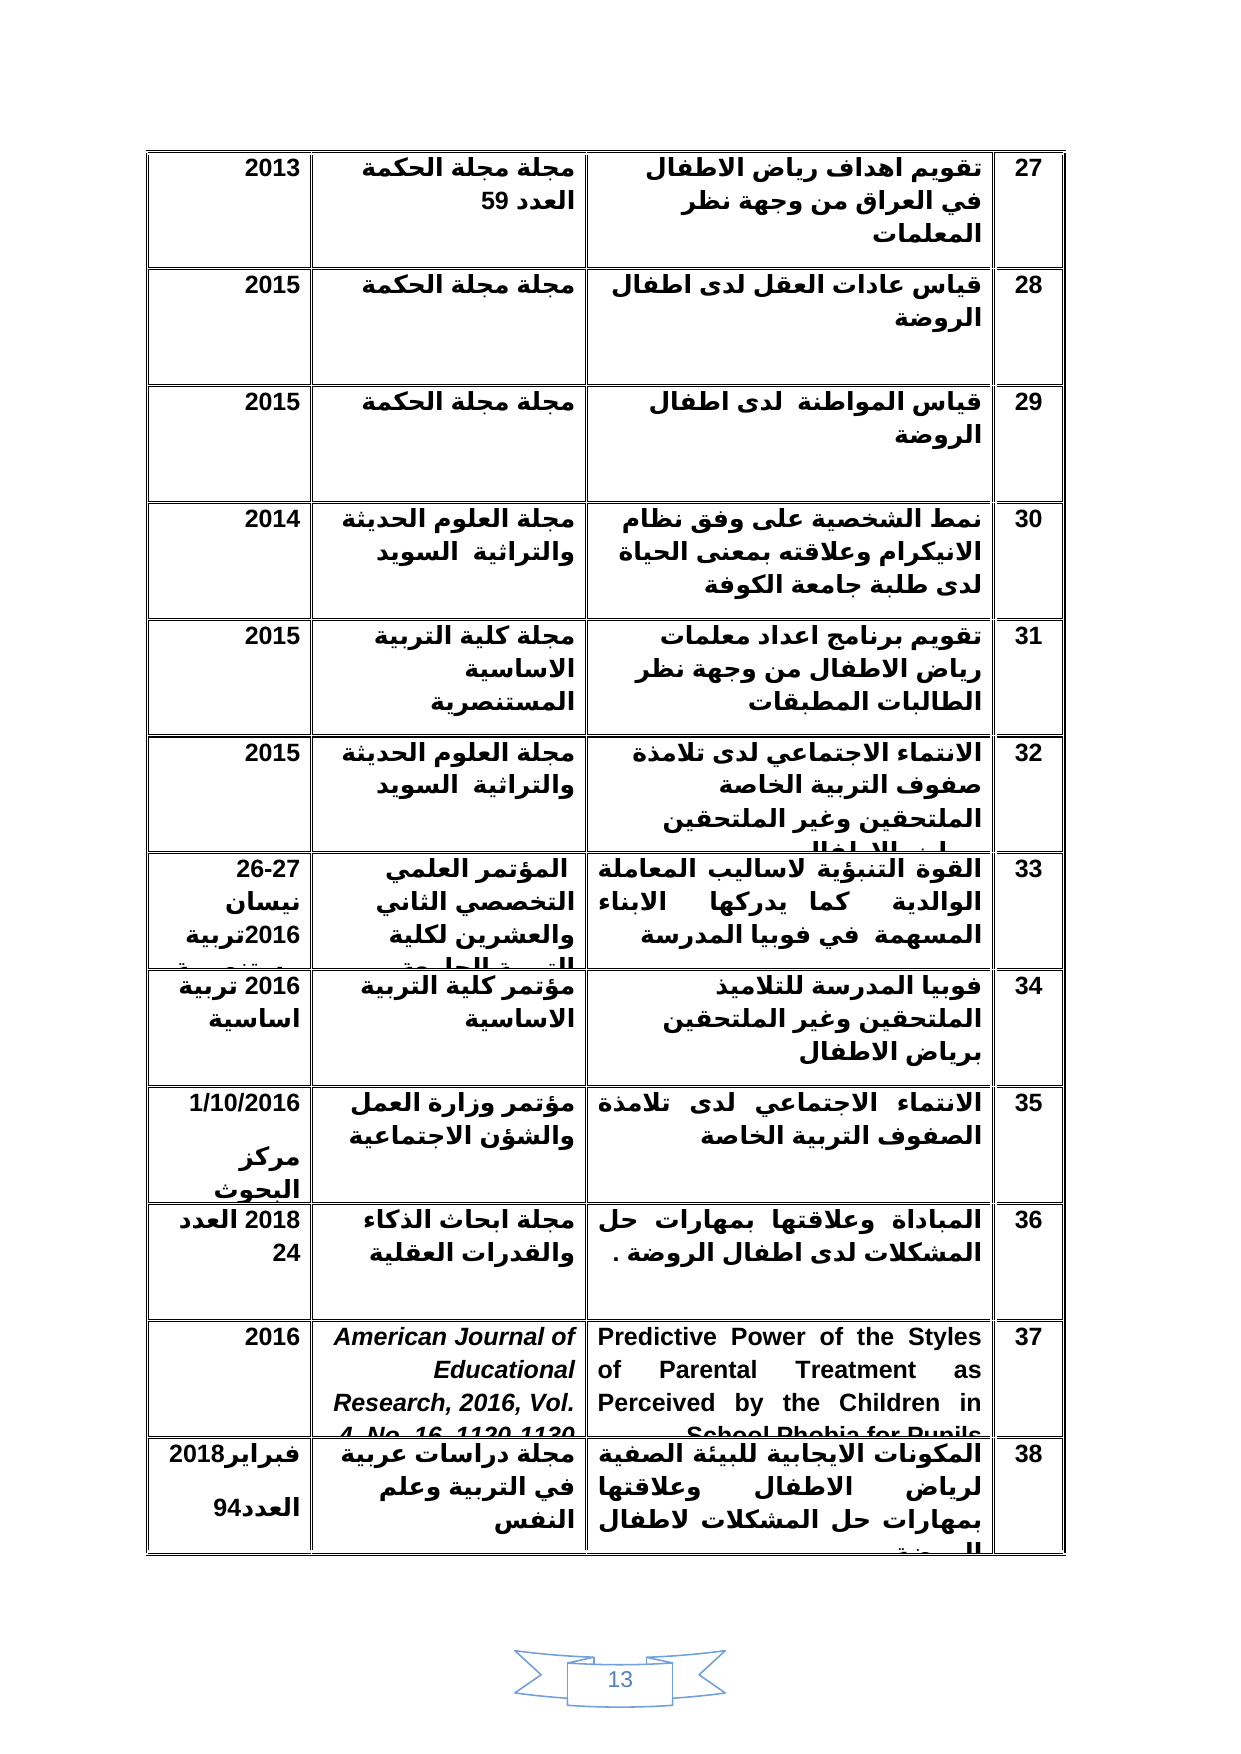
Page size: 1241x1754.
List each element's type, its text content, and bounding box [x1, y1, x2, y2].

table_cell مجلة دراسات عربية في التربية وعلم النفس [312, 1436, 587, 1552]
table_cell مجلة كلية التربية الاساسية المستنصرية [313, 621, 585, 734]
table_cell 29 [995, 384, 1062, 501]
table_cell نمط الشخصية على وفق نظام الانيكرام وعلاقته بمعنى الحياة لدى طلبة جامعة الكوفة [588, 501, 992, 617]
table_cell 31 [995, 618, 1062, 734]
table_cell مجلة مجلة الحكمة العدد 59 [312, 151, 587, 267]
table_cell مجلة ابحاث الذكاء والقدرات العقلية [313, 1205, 585, 1319]
table_cell مجلة مجلة الحكمة [313, 270, 585, 384]
table_cell مجلة العلوم الحديثة والتراثية السويد [313, 504, 585, 617]
table_cell 36 [995, 1202, 1062, 1319]
table_cell تقويم برنامج اعداد معلمات رياض الاطفال من وجهة نظر الطالبات المطبقات [588, 618, 992, 734]
table_cell 1/10/2016 مركز البحوث النفسية [149, 1088, 310, 1202]
table_cell 2015 [149, 621, 310, 734]
table_cell 34 [994, 968, 1064, 1085]
table_cell 2015 [149, 270, 310, 384]
table_cell فوبيا المدرسة للتلاميذ الملتحقين وغير الملتحقين برياض الاطفال [587, 968, 994, 1085]
table_cell 2018 العدد 24 [149, 1205, 310, 1319]
table_cell مجلة مجلة الحكمة [313, 387, 585, 501]
table_cell 26-27 نيسان 2016تربية مستنصرية [149, 854, 310, 968]
table_cell 2014 [149, 504, 310, 617]
table_cell 2016 تربية اساسية [149, 971, 310, 1085]
table_cell 38 [995, 1436, 1064, 1552]
table_cell الانتماء الاجتماعي لدى تلامذة الصفوف التربية الخاصة (مؤتمر ) [587, 1085, 994, 1202]
table_cell 32 [994, 734, 1064, 851]
table_cell المكونات الايجابية للبيئة الصفية لرياض الاطفال وعلاقتها بمهارات حل المشكلات لاطفال الروضة [587, 1436, 992, 1552]
table_cell قياس عادات العقل لدى اطفال الروضة [588, 267, 992, 384]
table_cell مجلة العلوم الحديثة والتراثية السويد [313, 738, 585, 851]
table_cell 27 [994, 151, 1064, 267]
table_cell 2015 [149, 387, 310, 501]
table_cell قياس المواطنة لدى اطفال الروضة [588, 384, 992, 501]
table_cell 37 [995, 1319, 1062, 1436]
table_cell 28 [995, 267, 1062, 384]
table_cell مؤتمر كلية التربية الاساسية [313, 971, 585, 1085]
table_cell المؤتمر العلمي التخصصي الثاني والعشرين لكلية التربية الجامعة المستنصرية التربية [313, 854, 585, 968]
table_cell الانتماء الاجتماعي لدى تلامذة صفوف التربية الخاصة الملتحقين وغير الملتحقين برياض الاطفال [587, 734, 994, 851]
table_cell المباداة وعلاقتها بمهارات حل المشكلات لدى اطفال الروضة . [588, 1202, 992, 1319]
table_cell تقويم اهداف رياض الاطفال في العراق من وجهة نظر المعلمات [587, 153, 992, 267]
table_cell مؤتمر وزارة العمل والشؤن الاجتماعية [313, 1088, 585, 1202]
table_cell القوة التنبؤية لاساليب المعاملة الوالدية كما يدركها الابناء المسهمة في فوبيا المدرسة [587, 851, 994, 968]
table_cell 2015 [149, 738, 310, 851]
table_cell 30 [995, 501, 1062, 617]
table_cell American Journal of Educational Research, 2016, Vol. 4, No. 16, 1120-1130 [313, 1322, 585, 1436]
table_cell 33 [994, 851, 1064, 968]
table_cell 35 [994, 1085, 1064, 1202]
table_cell 2013 [147, 151, 312, 267]
table_cell Predictive Power of the Styles of Parental Treatment as Perceived by the Children in School Phobia for Pupils [588, 1319, 992, 1436]
table_cell فبراير2018 العدد94 [147, 1436, 312, 1552]
table_cell 2016 [149, 1322, 310, 1436]
